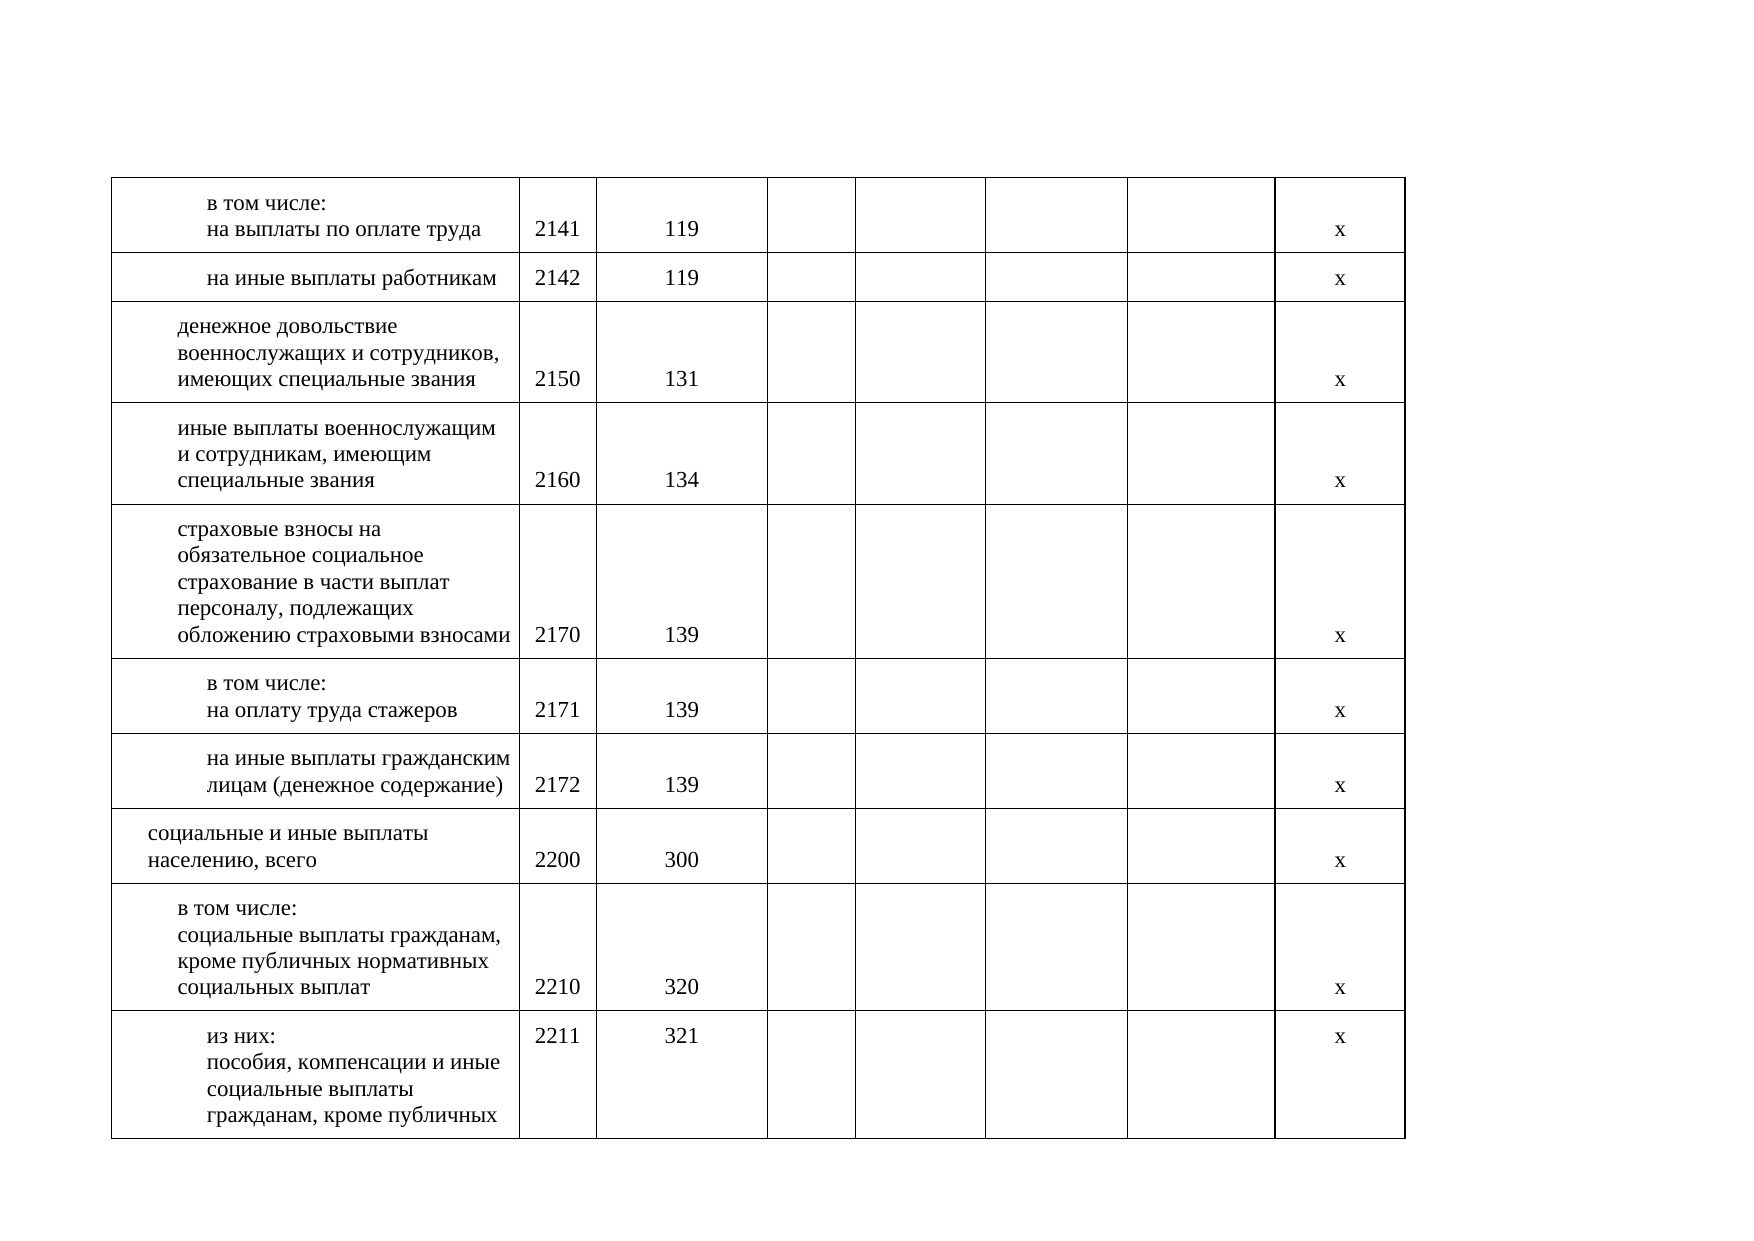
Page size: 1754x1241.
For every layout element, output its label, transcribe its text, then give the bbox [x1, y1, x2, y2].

table_cell [1128, 1011, 1274, 1138]
table_cell [768, 734, 855, 808]
table_cell [986, 505, 1127, 658]
table_cell в том числе: на оплату труда стажеров [112, 659, 519, 733]
table_cell 119 [597, 253, 767, 301]
table_cell [986, 884, 1127, 1010]
table_cell 2210 [520, 884, 596, 1010]
table_cell 320 [597, 884, 767, 1010]
table_cell [986, 734, 1127, 808]
table_cell иные выплаты военнослужащим и сотрудникам, имеющим специальные звания [112, 403, 519, 503]
table_cell [768, 659, 855, 733]
table_cell [856, 403, 985, 503]
table_cell 134 [597, 403, 767, 503]
table_cell 300 [597, 809, 767, 883]
table_cell [856, 809, 985, 883]
table_cell 2160 [520, 403, 596, 503]
table_cell [986, 1011, 1127, 1138]
table_cell [768, 1011, 855, 1138]
table_cell [986, 178, 1127, 252]
table_cell 2211 [520, 1011, 596, 1138]
table_cell денежное довольствие военнослужащих и сотрудников, имеющих специальные звания [112, 302, 519, 402]
table_cell x [1276, 178, 1404, 252]
table_cell [768, 178, 855, 252]
table_cell [986, 302, 1127, 402]
table_cell [1128, 505, 1274, 658]
table_cell [856, 659, 985, 733]
table_cell [768, 302, 855, 402]
table_cell 2172 [520, 734, 596, 808]
table_cell 139 [597, 505, 767, 658]
table_cell 2200 [520, 809, 596, 883]
table_cell 2141 [520, 178, 596, 252]
table_cell [1128, 809, 1274, 883]
table_cell [986, 403, 1127, 503]
table_cell [856, 302, 985, 402]
table_cell x [1276, 884, 1404, 1010]
table_cell 2170 [520, 505, 596, 658]
table_cell x [1276, 253, 1404, 301]
table_cell 131 [597, 302, 767, 402]
table_cell [1128, 403, 1274, 503]
table_cell на иные выплаты гражданским лицам (денежное содержание) [112, 734, 519, 808]
table_cell [1128, 178, 1274, 252]
table_cell [856, 734, 985, 808]
table_cell [1128, 659, 1274, 733]
table_cell [1128, 884, 1274, 1010]
table_cell [768, 809, 855, 883]
table_cell в том числе: на выплаты по оплате труда [112, 178, 519, 252]
table_cell страховые взносы на обязательное социальное страхование в части выплат персоналу, подлежащих обложению страховыми взносами [112, 505, 519, 658]
table_cell x [1276, 809, 1404, 883]
table_cell социальные и иные выплаты населению, всего [112, 809, 519, 883]
table_cell [856, 1011, 985, 1138]
table_cell [1128, 302, 1274, 402]
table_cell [112, 1011, 519, 1138]
table_cell x [1276, 505, 1404, 658]
table_cell x [1276, 302, 1404, 402]
table_cell 321 [597, 1011, 767, 1138]
table_cell x [1276, 734, 1404, 808]
table_cell в том числе: социальные выплаты гражданам, кроме публичных нормативных социальных выплат [112, 884, 519, 1010]
table_cell 139 [597, 734, 767, 808]
table_cell [768, 505, 855, 658]
table_cell [856, 178, 985, 252]
table_cell [986, 809, 1127, 883]
table_cell 2142 [520, 253, 596, 301]
table_cell x [1276, 1011, 1404, 1138]
table_cell 2171 [520, 659, 596, 733]
table_cell [1128, 734, 1274, 808]
table_cell 119 [597, 178, 767, 252]
table_cell [768, 253, 855, 301]
table_cell [986, 253, 1127, 301]
table_cell [856, 505, 985, 658]
table_cell 2150 [520, 302, 596, 402]
table_cell [986, 659, 1127, 733]
table_cell 139 [597, 659, 767, 733]
table_cell [768, 403, 855, 503]
table_cell [856, 884, 985, 1010]
table_cell [768, 884, 855, 1010]
table_cell на иные выплаты работникам [112, 253, 519, 301]
table_cell [856, 253, 985, 301]
table_cell x [1276, 659, 1404, 733]
table_cell x [1276, 403, 1404, 503]
table_cell [1128, 253, 1274, 301]
